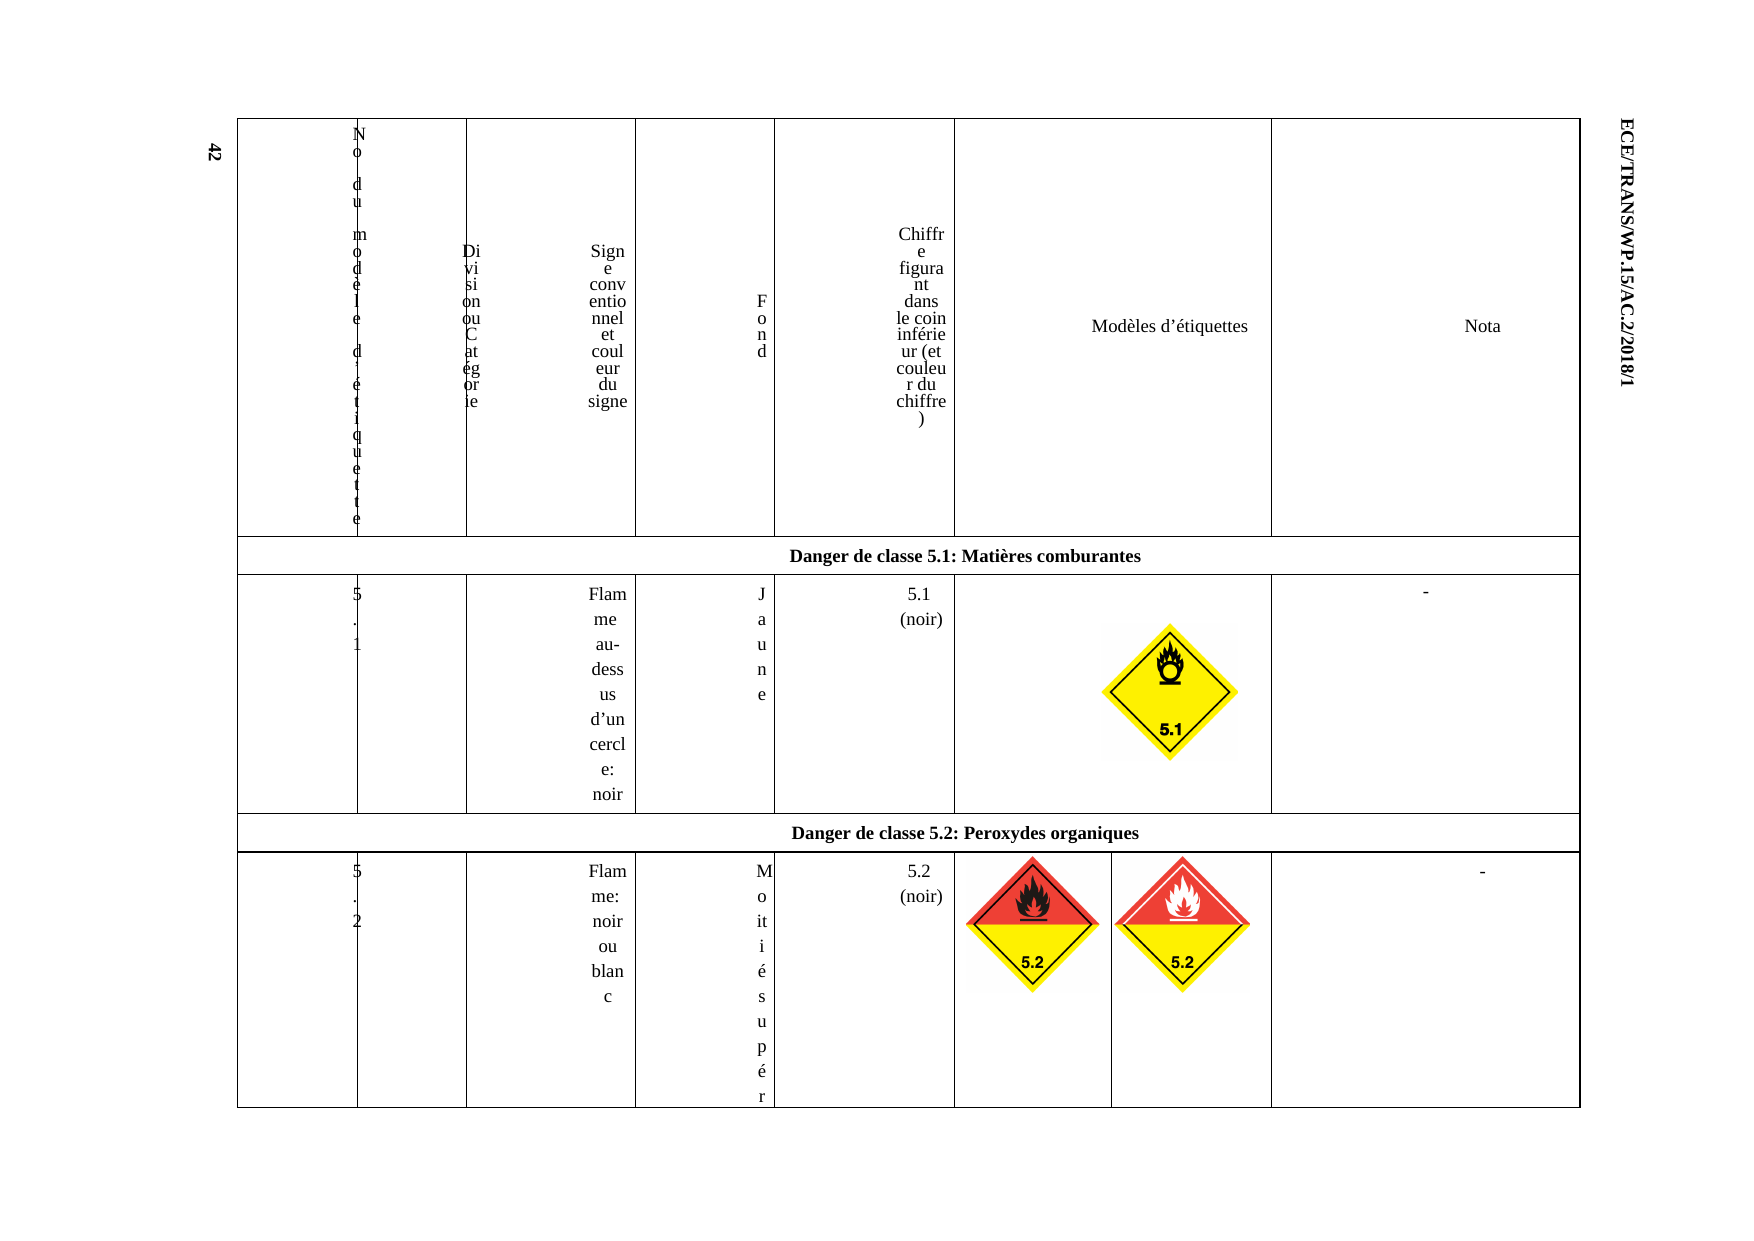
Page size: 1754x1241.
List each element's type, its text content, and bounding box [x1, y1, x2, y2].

table_cell 5.2 [238, 853, 357, 1107]
picture [966, 856, 1100, 993]
table_cell - [358, 575, 466, 813]
table_cell - [1272, 575, 1579, 813]
table_cell - [358, 853, 466, 1107]
table_cell Danger de classe 5.2: Peroxydes organiques [238, 814, 1579, 851]
table_cell Jaune [636, 575, 774, 813]
table_cell [955, 575, 1271, 813]
table_header Signe conventionnel et couleur du signe [467, 119, 635, 536]
table_cell - [1272, 853, 1579, 1107]
table_header Fond [636, 119, 774, 536]
table_header Modèles d’étiquettes [955, 119, 1271, 536]
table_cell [467, 853, 635, 1107]
table_cell [955, 853, 1111, 1107]
table_header Chiffre figurant dans le coin inférieur (et couleur du chiffre) [775, 119, 954, 536]
picture [1114, 856, 1250, 993]
table_cell [1112, 853, 1271, 1107]
table_cell Danger de classe 5.1: Matières comburantes [238, 537, 1579, 574]
table_header Nota [1272, 119, 1579, 536]
picture [1101, 623, 1238, 761]
table_cell 5.1 (noir) [775, 575, 954, 813]
table_cell 5.2 (noir) [775, 853, 954, 1107]
table_header Division ou Catégorie [358, 119, 466, 536]
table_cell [636, 853, 774, 1107]
table_header No du modèle d’étiquette [238, 119, 357, 536]
table_cell Flamme au-dessus d’un cercle: noir [467, 575, 635, 813]
table_cell 5.1 [238, 575, 357, 813]
